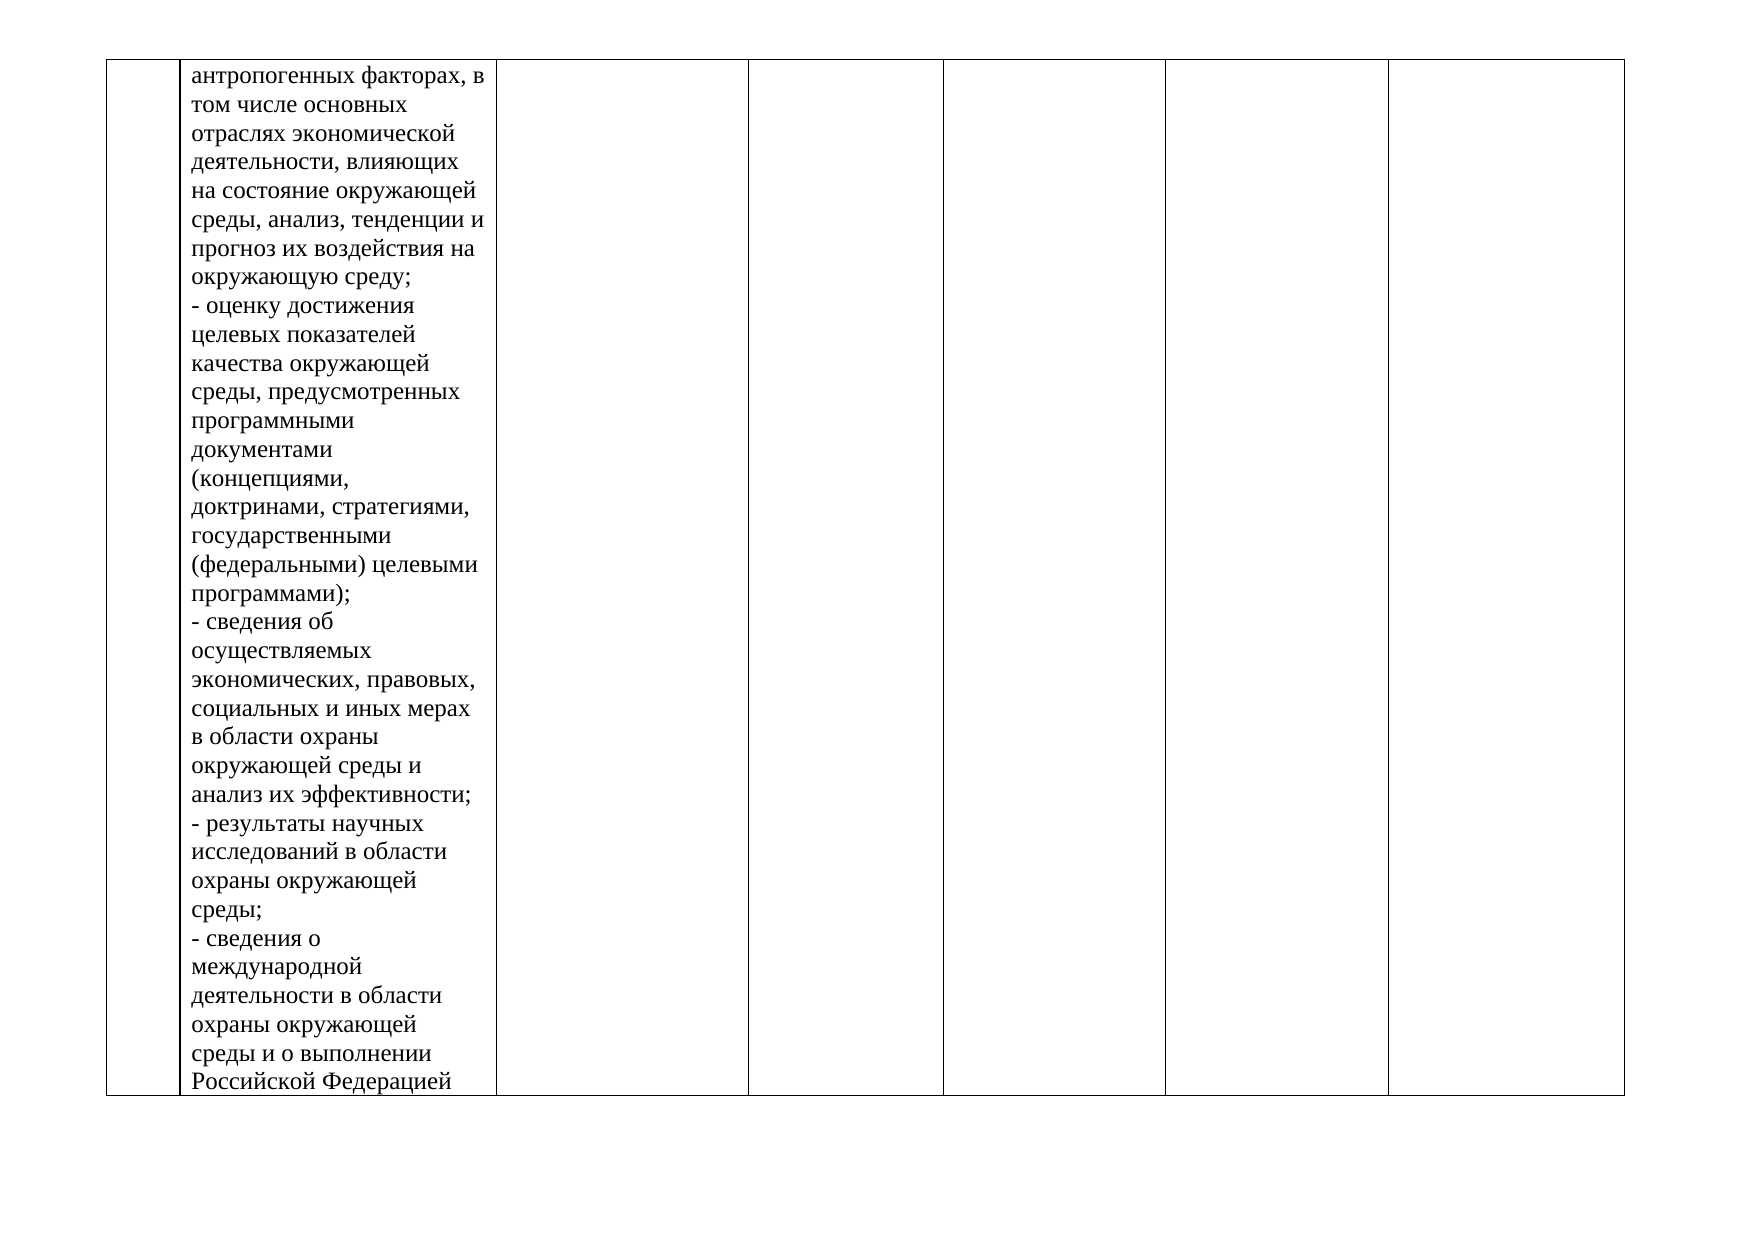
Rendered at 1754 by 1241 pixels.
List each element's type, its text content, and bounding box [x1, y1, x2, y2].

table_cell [1389, 60, 1624, 1095]
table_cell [181, 60, 496, 1095]
table_cell 3 [107, 60, 179, 1095]
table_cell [749, 60, 943, 1095]
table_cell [1166, 60, 1388, 1095]
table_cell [944, 60, 1165, 1095]
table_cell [497, 60, 748, 1095]
